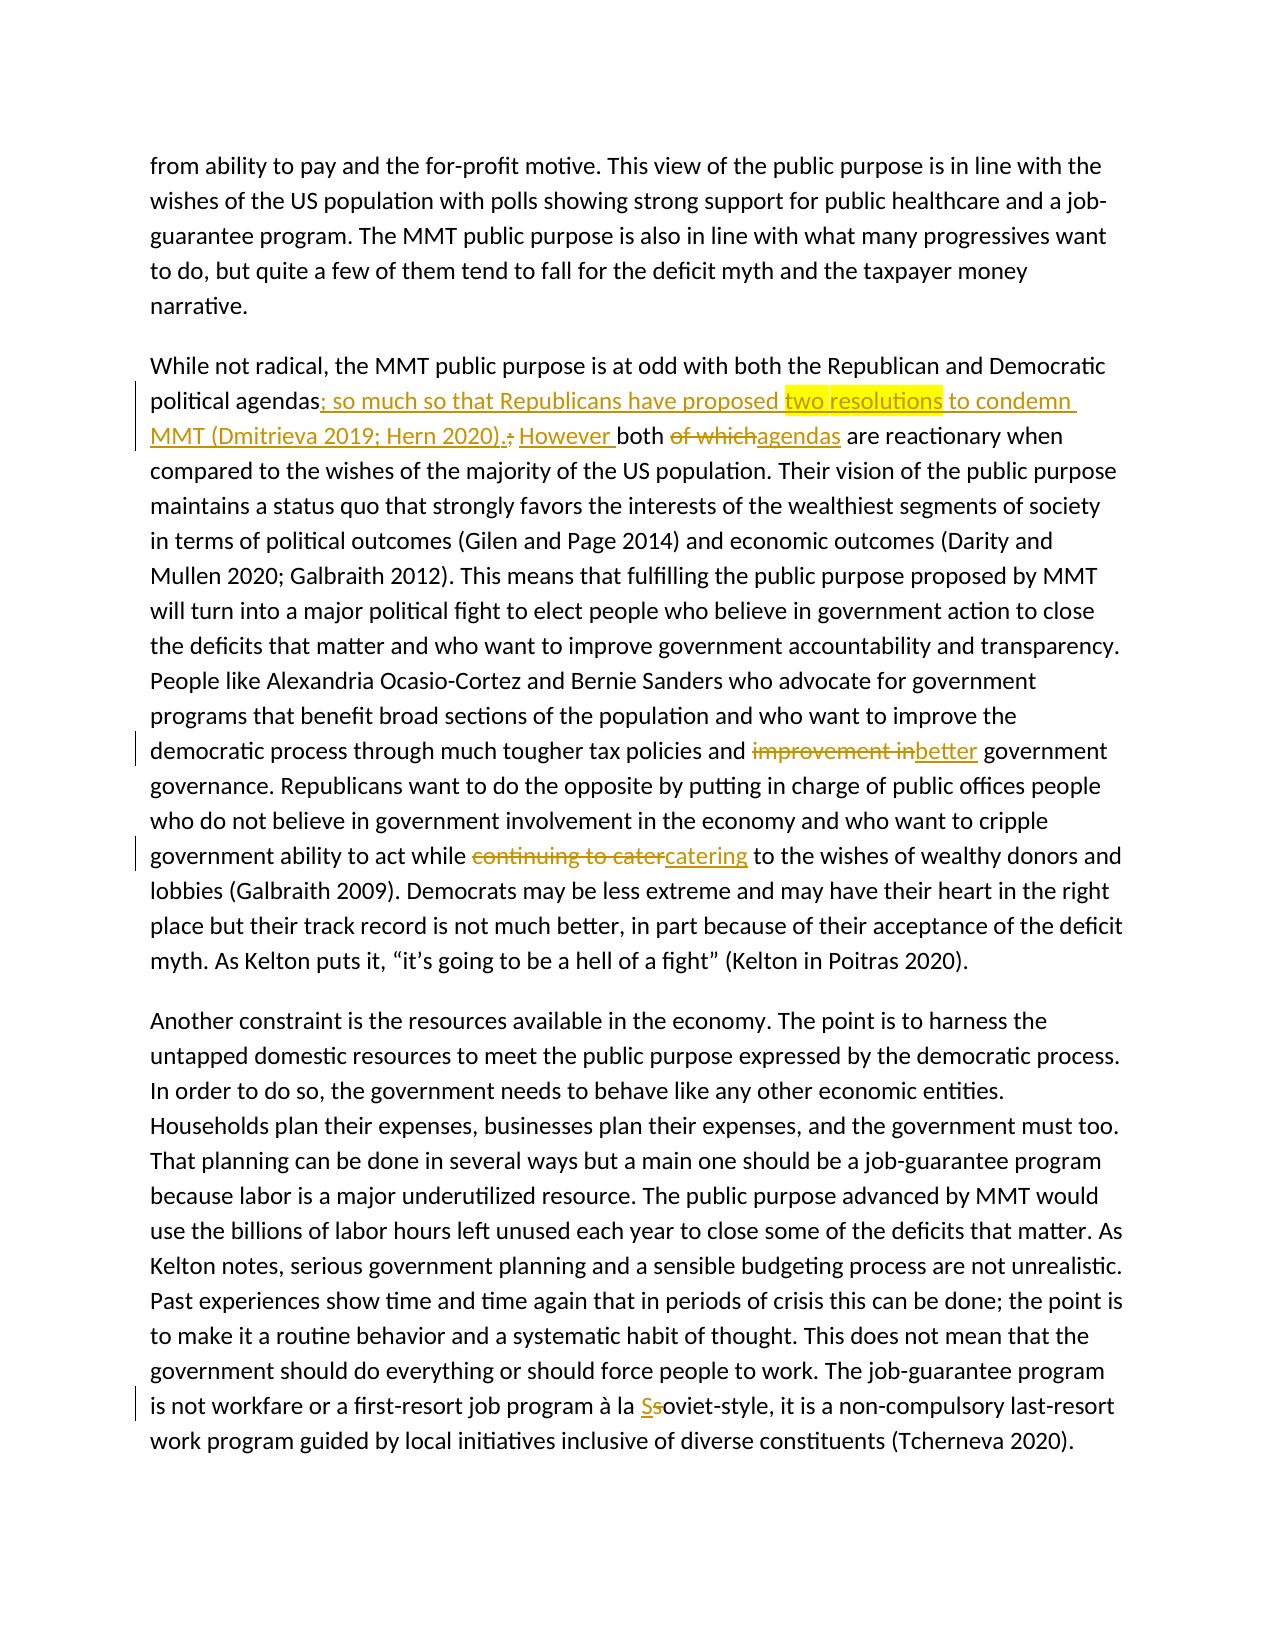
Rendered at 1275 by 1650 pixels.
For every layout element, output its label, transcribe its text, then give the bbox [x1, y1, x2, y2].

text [150, 150, 1125, 321]
text While not radical, the MMT public purpose is at odd with both the Republican and Democratic political agendas both are reactionary when compared to the wishes of the majority of the US population. Their vision of the public purpose maintains a status quo that strongly favors the interests of the wealthiest segments of society in terms of political outcomes (Gilen and Page 2014) and economic outcomes (Darity and Mullen 2020; Galbraith 2012). This means that fulfilling the public purpose proposed by MMT will turn into a major political fight to elect people who believe in government action to close the deficits that matter and who want to improve government accountability and transparency. People like Alexandria Ocasio-Cortez and Bernie Sanders who advocate for government programs that benefit broad sections of the population and who want to improve the democratic process through much tougher tax policies and government governance. Republicans want to do the opposite by putting in charge of public offices people who do not believe in government involvement in the economy and who want to cripple government ability to act while to the wishes of wealthy donors and lobbies (Galbraith 2009). Democrats may be less extreme and may have their heart in the right place but their track record is not much better, in part because of their acceptance of the deficit myth. As Kelton puts it, “it’s going to be a hell of a fight” (Kelton in Poitras 2020). [150, 350, 1125, 976]
text Another constraint is the resources available in the economy. The point is to harness the untapped domestic resources to meet the public purpose expressed by the democratic process. In order to do so, the government needs to behave like any other economic entities. Households plan their expenses, businesses plan their expenses, and the government must too. That planning can be done in several ways but a main one should be a job-guarantee program because labor is a major underutilized resource. The public purpose advanced by MMT would use the billions of labor hours left unused each year to close some of the deficits that matter. As Kelton notes, serious government planning and a sensible budgeting process are not unrealistic. Past experiences show time and time again that in periods of crisis this can be done; the point is to make it a routine behavior and a systematic habit of thought. This does not mean that the government should do everything or should force people to work. The job-guarantee program is not workfare or a first-resort job program à la oviet-style, it is a non-compulsory last-resort work program guided by local initiatives inclusive of diverse constituents (Tcherneva 2020). [150, 1005, 1125, 1456]
